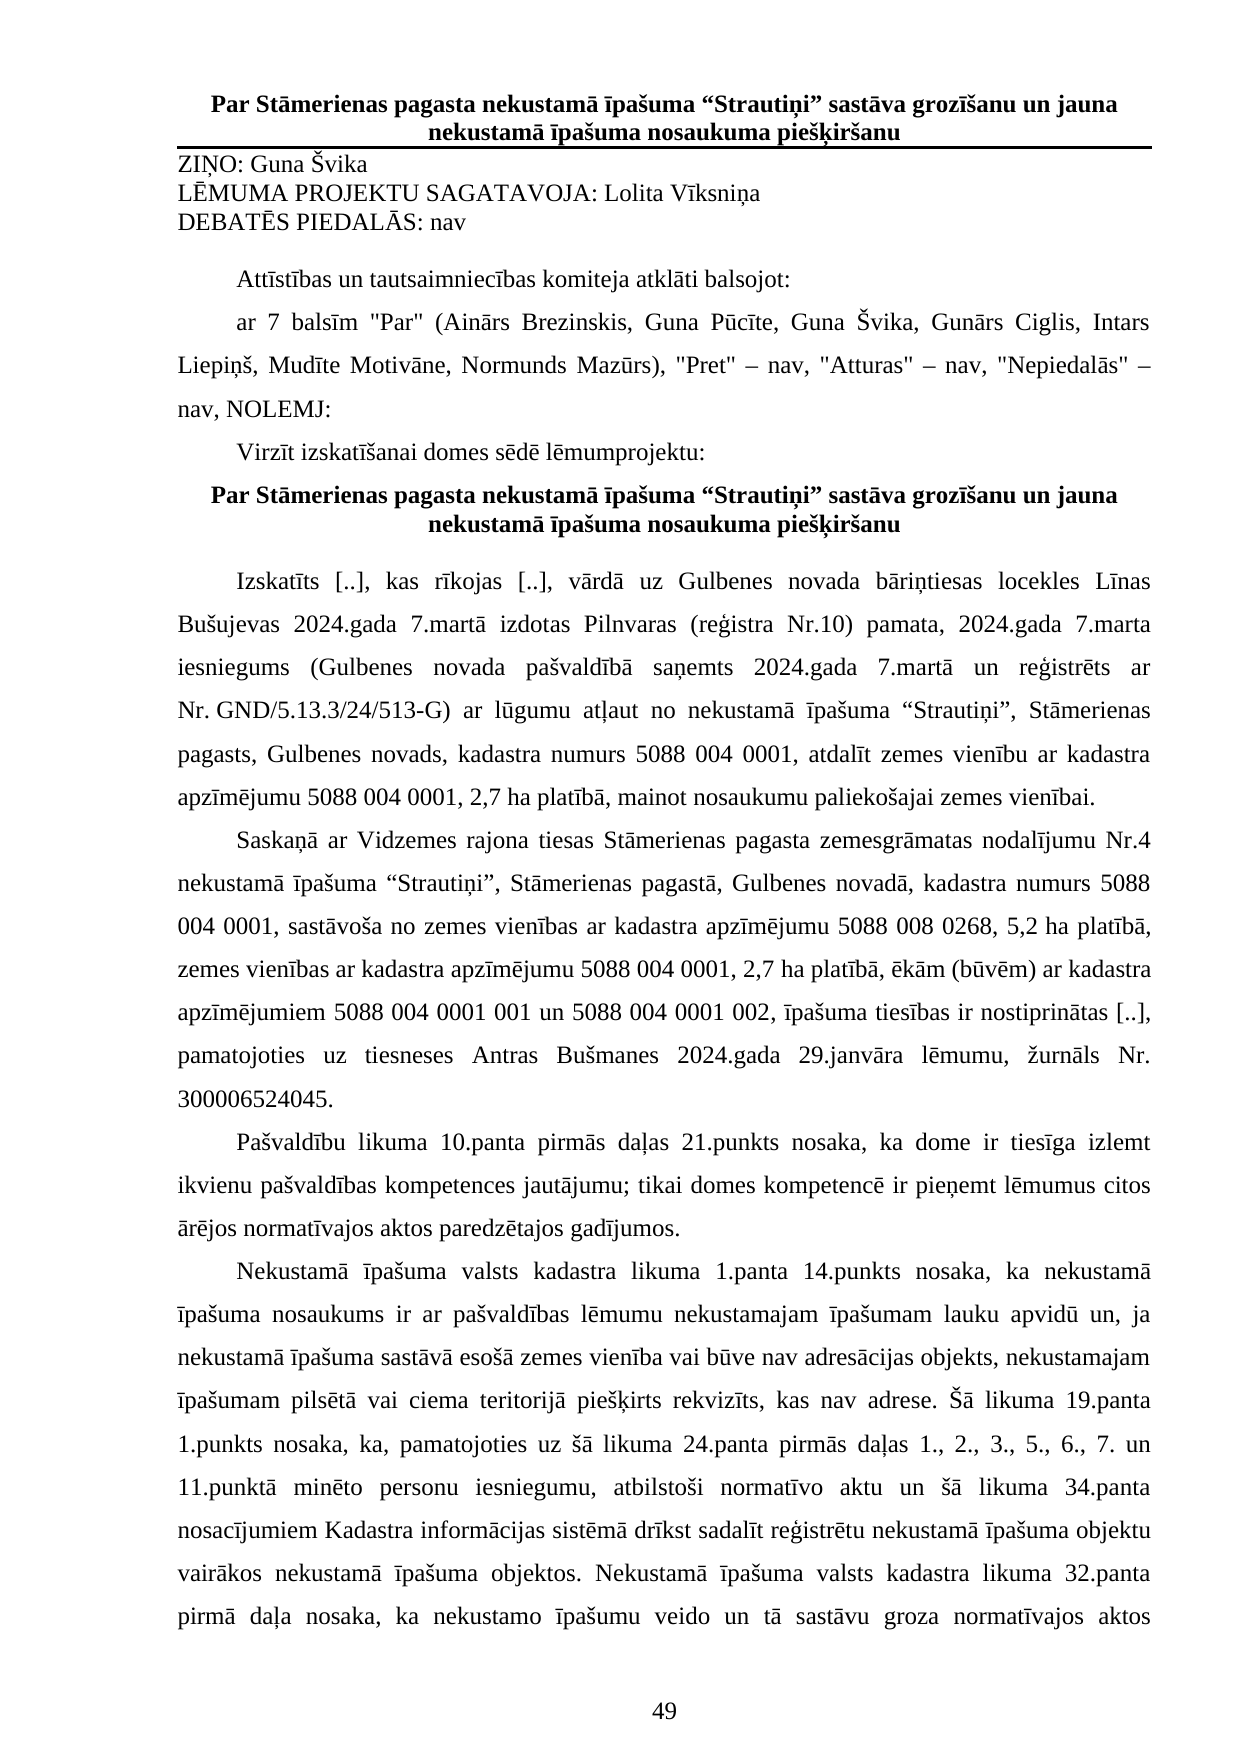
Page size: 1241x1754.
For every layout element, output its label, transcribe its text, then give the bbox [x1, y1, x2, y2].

text Par Stāmerienas pagasta nekustamā īpašuma “Strautiņi” sastāva grozīšanu un jauna nekustamā īpašuma nosaukuma piešķiršanu [177, 89, 1152, 146]
text Attīstības un tautsaimniecības komiteja atklāti balsojot: [177, 264, 1152, 293]
text Izskatīts [..], kas rīkojas [..], vārdā uz Gulbenes novada bāriņtiesas locekles Līnas Bušujevas 2024.gada 7.martā izdotas Pilnvaras (reģistra Nr.10) pamata, 2024.gada 7.marta iesniegums (Gulbenes novada pašvaldībā saņemts 2024.gada 7.martā un reģistrēts ar Nr. GND/5.13.3/24/513-G) ar lūgumu atļaut no nekustamā īpašuma “Strautiņi”, Stāmerienas pagasts, Gulbenes novads, kadastra numurs 5088 004 0001, atdalīt zemes vienību ar kadastra apzīmējumu 5088 004 0001, 2,7 ha platībā, mainot nosaukumu paliekošajai zemes vienībai. [177, 566, 1152, 811]
text Virzīt izskatīšanai domes sēdē lēmumprojektu: [177, 437, 1152, 466]
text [177, 1256, 1152, 1630]
text LĒMUMA PROJEKTU SAGATAVOJA: Lolita Vīksniņa [177, 178, 1152, 207]
text ZIŅO: Guna Švika [177, 149, 1152, 178]
text Saskaņā ar Vidzemes rajona tiesas Stāmerienas pagasta zemesgrāmatas nodalījumu Nr.4 nekustamā īpašuma “Strautiņi”, Stāmerienas pagastā, Gulbenes novadā, kadastra numurs 5088 004 0001, sastāvoša no zemes vienības ar kadastra apzīmējumu 5088 008 0268, 5,2 ha platībā, zemes vienības ar kadastra apzīmējumu 5088 004 0001, 2,7 ha platībā, ēkām (būvēm) ar kadastra apzīmējumiem 5088 004 0001 001 un 5088 004 0001 002, īpašuma tiesības ir nostiprinātas [..], pamatojoties uz tiesneses Antras Bušmanes 2024.gada 29.janvāra lēmumu, žurnāls Nr. 300006524045. [177, 825, 1152, 1112]
text Par Stāmerienas pagasta nekustamā īpašuma “Strautiņi” sastāva grozīšanu un jauna nekustamā īpašuma nosaukuma piešķiršanu [177, 480, 1152, 537]
text Pašvaldību likuma 10.panta pirmās daļas 21.punkts nosaka, ka dome ir tiesīga izlemt ikvienu pašvaldības kompetences jautājumu; tikai domes kompetencē ir pieņemt lēmumus citos ārējos normatīvajos aktos paredzētajos gadījumos. [177, 1127, 1152, 1242]
text DEBATĒS PIEDALĀS: nav [177, 207, 1152, 236]
text ar 7 balsīm "Par" (Ainārs Brezinskis, Guna Pūcīte, Guna Švika, Gunārs Ciglis, Intars Liepiņš, Mudīte Motivāne, Normunds Mazūrs), "Pret" – nav, "Atturas" – nav, "Nepiedalās" – nav, NOLEMJ: [177, 307, 1152, 422]
